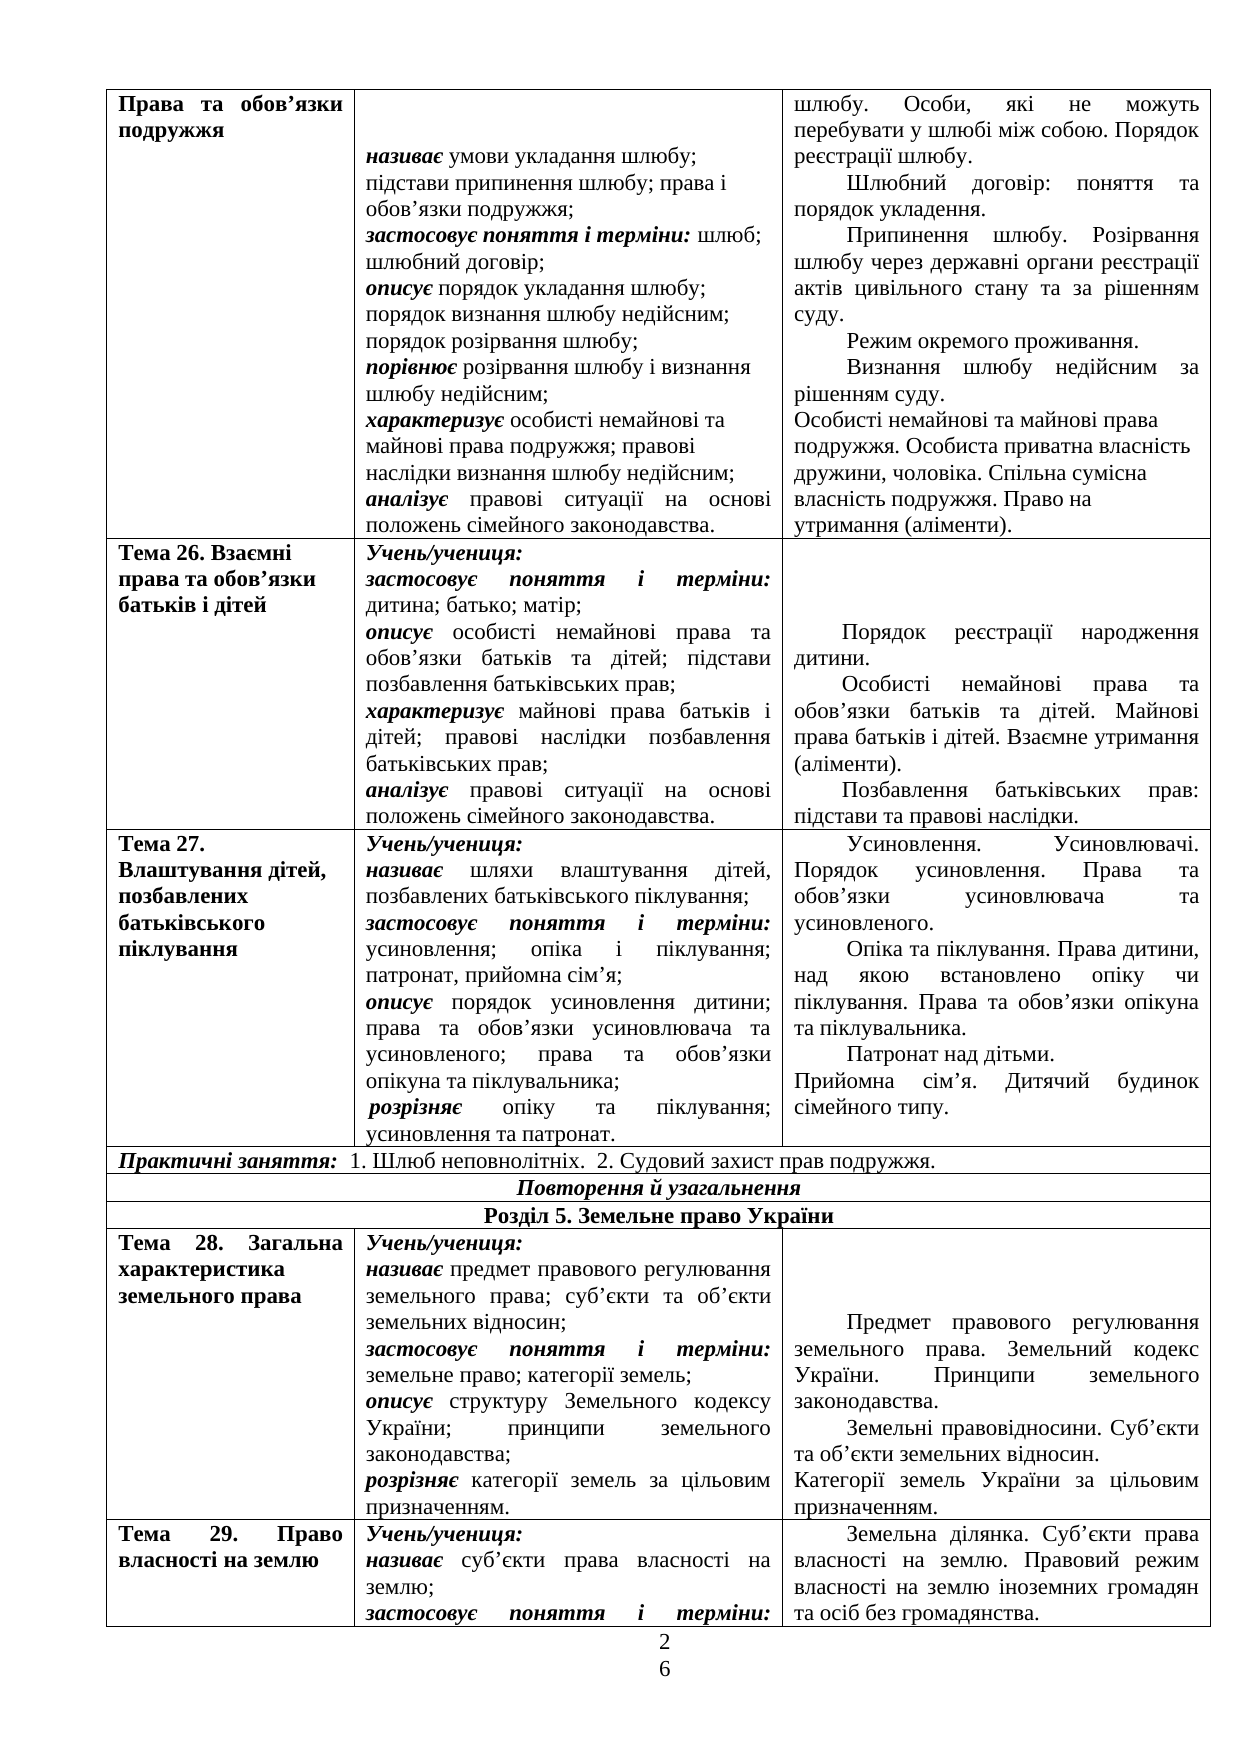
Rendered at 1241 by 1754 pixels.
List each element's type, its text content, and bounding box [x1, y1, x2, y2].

table_cell Учень/учениця: застосовує поняття і терміни: дитина; батько; матір; описує особисті немайнові права та обов’язки батьків та дітей; підстави позбавлення батьківських прав; характеризує майнові права батьків і дітей; правові наслідки позбавлення батьківських прав; аналізує правові ситуації на основі положень сімейного законодавства. [355, 539, 782, 829]
table_cell Тема 28. Загальна характеристика земельного права [107, 1229, 354, 1519]
table_cell Учень/учениця: називає шляхи влаштування дітей, позбавлених батьківського піклування; застосовує поняття і терміни: усиновлення; опіка і піклування; патронат, прийомна сім’я; описує порядок усиновлення дитини; права та обов’язки усиновлювача та усиновленого; права та обов’язки опікуна та піклувальника; розрізняє опіку та піклування; усиновлення та патронат. [355, 830, 782, 1146]
table_cell Повторення й узагальнення [107, 1174, 1210, 1201]
table_cell Учень/учениця: називає предмет правового регулювання земельного права; суб’єкти та об’єкти земельних відносин; застосовує поняття і терміни: земельне право; категорії земель; описує структуру Земельного кодексу України; принципи земельного законодавства; розрізняє категорії земель за цільовим призначенням. [355, 1229, 782, 1519]
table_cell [783, 1520, 1210, 1626]
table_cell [107, 90, 354, 538]
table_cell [355, 1520, 782, 1626]
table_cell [355, 90, 782, 538]
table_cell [107, 1520, 354, 1626]
table_cell Практичні заняття: 1. Шлюб неповнолітніх. 2. Судовий захист прав подружжя. [107, 1147, 1210, 1173]
table_cell Розділ 5. Земельне право України [107, 1202, 1210, 1228]
table_cell Предмет правового регулювання земельного права. Земельний кодекс України. Принципи земельного законодавства. Земельні правовідносини. Суб’єкти та об’єкти земельних відносин. Категорії земель України за цільовим призначенням. [783, 1229, 1210, 1519]
table_cell Усиновлення. Усиновлювачі. Порядок усиновлення. Права та обов’язки усиновлювача та усиновленого. Опіка та піклування. Права дитини, над якою встановлено опіку чи піклування. Права та обов’язки опікуна та піклувальника. Патронат над дітьми. Прийомна сім’я. Дитячий будинок сімейного типу. [783, 830, 1210, 1146]
table_cell Порядок реєстрації народження дитини. Особисті немайнові права та обов’язки батьків та дітей. Майнові права батьків і дітей. Взаємне утримання (аліменти). Позбавлення батьківських прав: підстави та правові наслідки. [783, 539, 1210, 829]
table_cell Тема 27. Влаштування дітей, позбавлених батьківського піклування [107, 830, 354, 1146]
table_cell Тема 26. Взаємні права та обов’язки батьків і дітей [107, 539, 354, 829]
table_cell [783, 90, 1210, 538]
